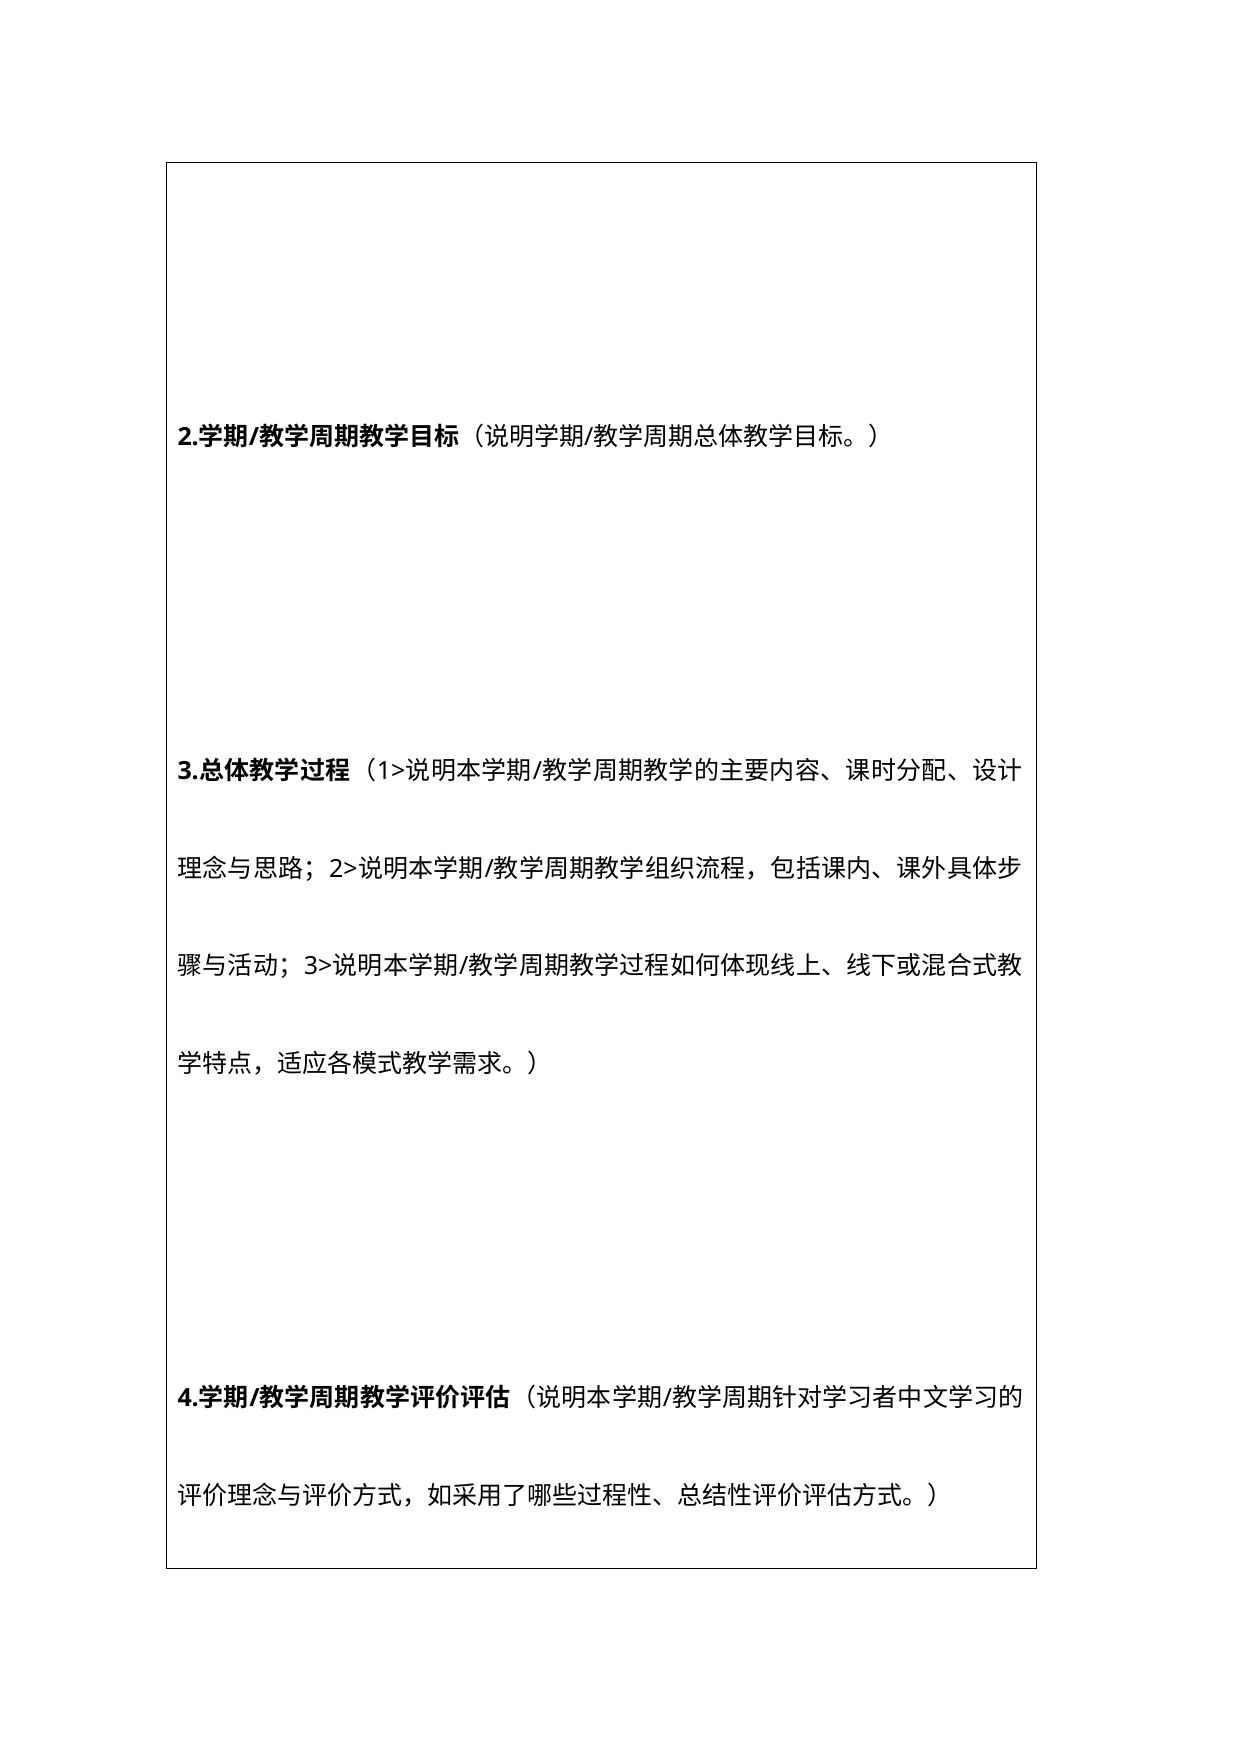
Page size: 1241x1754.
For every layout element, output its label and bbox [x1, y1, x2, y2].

table_header [167, 163, 1036, 1567]
